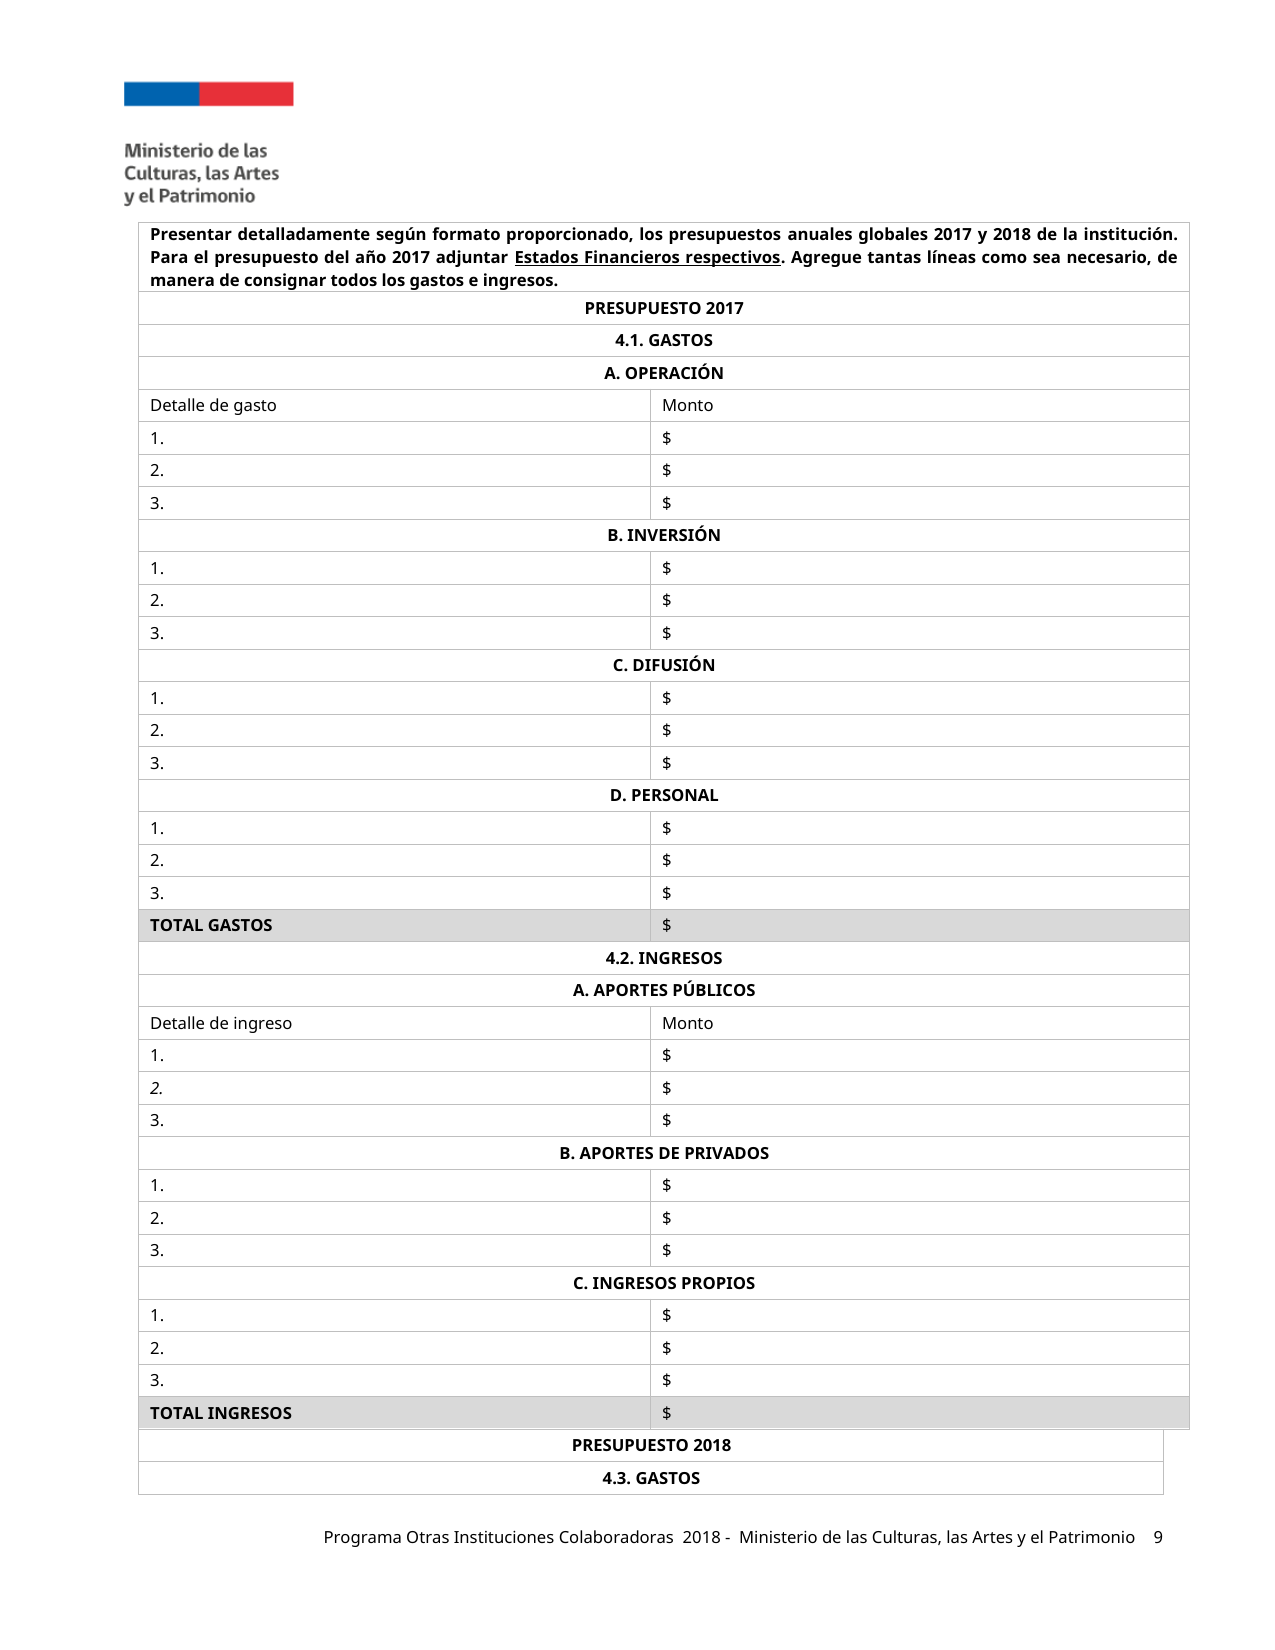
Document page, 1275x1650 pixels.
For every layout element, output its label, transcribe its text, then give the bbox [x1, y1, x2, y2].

table_cell $ [651, 1365, 1189, 1396]
table_cell 4.1. GASTOS [139, 325, 1189, 356]
table_cell $ [651, 1235, 1189, 1266]
table_cell 4.3. GASTOS [139, 1462, 1163, 1493]
table_cell Detalle de ingreso [139, 1007, 650, 1038]
table_cell $ [651, 455, 1189, 486]
table_cell Detalle de gasto [139, 390, 650, 421]
table_cell 1. [139, 682, 650, 713]
table_cell 2. [139, 715, 650, 746]
table_cell 3. [139, 487, 650, 518]
table_cell 2. [139, 845, 650, 876]
table_cell $ [651, 487, 1189, 518]
table_cell $ [651, 1072, 1189, 1103]
table_cell $ [651, 1170, 1189, 1201]
table_cell C. DIFUSIÓN [139, 650, 1189, 681]
table_cell $ [651, 812, 1189, 843]
table_cell PRESUPUESTO 2018 [139, 1430, 1163, 1461]
table_cell 2. [139, 1202, 650, 1233]
table_cell D. PERSONAL [139, 780, 1189, 811]
table_cell $ [651, 1300, 1189, 1331]
table_cell Monto [651, 1007, 1189, 1038]
table_cell 2. [139, 585, 650, 616]
table_cell $ [651, 617, 1189, 648]
table_cell 1. [139, 1040, 650, 1071]
table_cell 1. [139, 422, 650, 453]
table_cell $ [651, 1332, 1189, 1363]
table_cell A. OPERACIÓN [139, 357, 1189, 388]
table_cell $ [651, 1105, 1189, 1136]
table_cell 3. [139, 747, 650, 778]
table_cell 3. [139, 617, 650, 648]
table_cell TOTAL GASTOS [139, 910, 650, 941]
table_cell $ [651, 747, 1189, 778]
table_cell $ [651, 585, 1189, 616]
table_cell $ [651, 877, 1189, 908]
table_cell TOTAL INGRESOS [139, 1397, 650, 1428]
table_cell $ [651, 1397, 1189, 1428]
table_cell 2. [139, 1072, 650, 1103]
table_cell $ [651, 682, 1189, 713]
table_cell 2. [139, 1332, 650, 1363]
table_cell 3. [139, 877, 650, 908]
table_cell 3. [139, 1235, 650, 1266]
table_cell A. APORTES PÚBLICOS [139, 975, 1189, 1006]
table_cell $ [651, 845, 1189, 876]
table_cell 2. [139, 455, 650, 486]
table_cell PRESUPUESTO 2017 [139, 292, 1189, 323]
table_cell 1. [139, 552, 650, 583]
table_cell $ [651, 1202, 1189, 1233]
table_cell B. APORTES DE PRIVADOS [139, 1137, 1189, 1168]
table_cell 3. [139, 1365, 650, 1396]
table_cell C. INGRESOS PROPIOS [139, 1267, 1189, 1298]
table_cell Monto [651, 390, 1189, 421]
table_cell 1. [139, 812, 650, 843]
table_cell 4.2. INGRESOS [139, 942, 1189, 973]
table_cell $ [651, 910, 1189, 941]
table_cell $ [651, 1040, 1189, 1071]
table_cell 1. [139, 1300, 650, 1331]
table_cell B. INVERSIÓN [139, 520, 1189, 551]
table_cell 1. [139, 1170, 650, 1201]
table_cell 3. [139, 1105, 650, 1136]
table_cell $ [651, 715, 1189, 746]
picture [112, 73, 308, 222]
table_cell $ [651, 552, 1189, 583]
table_cell $ [651, 422, 1189, 453]
